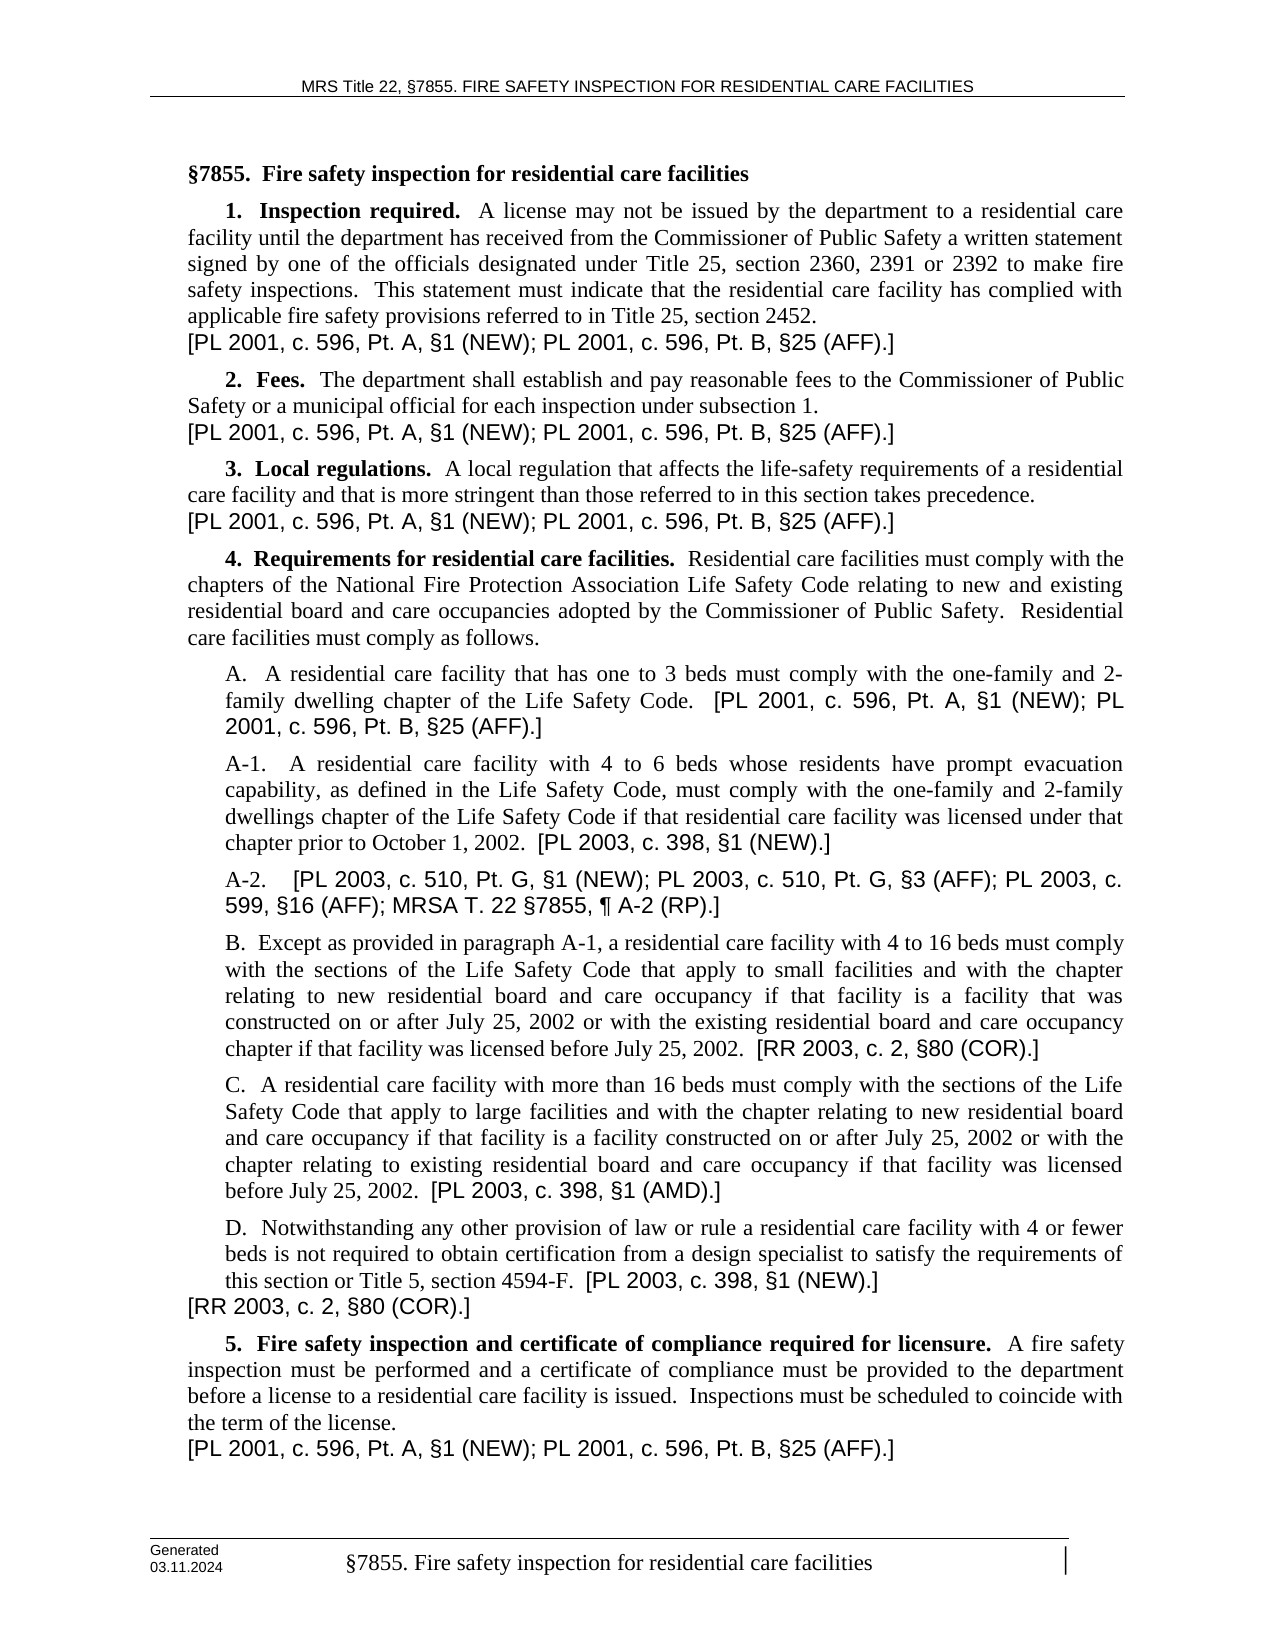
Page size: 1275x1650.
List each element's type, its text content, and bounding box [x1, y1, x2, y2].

text [PL 2001, c. 596, Pt. A, §1 (NEW); PL 2001, c. 596, Pt. B, §25 (AFF).] [187, 329, 1125, 355]
text 3. Local regulations. A local regulation that affects the life-safety requirements of a residential care facility and that is more stringent than those referred to in this section takes precedence. [187, 455, 1125, 508]
text [PL 2001, c. 596, Pt. A, §1 (NEW); PL 2001, c. 596, Pt. B, §25 (AFF).] [187, 1435, 1125, 1462]
text A-2. [PL 2003, c. 510, Pt. G, §1 (NEW); PL 2003, c. 510, Pt. G, §3 (AFF); PL 2003, c. 599, §16 (AFF); MRSA T. 22 §7855, ¶ A-2 (RP).] [225, 866, 1125, 919]
text C. A residential care facility with more than 16 beds must comply with the sections of the Life Safety Code that apply to large facilities and with the chapter relating to new residential board and care occupancy if that facility is a facility constructed on or after July 25, 2002 or with the chapter relating to existing residential board and care occupancy if that facility was licensed before July 25, 2002. [PL 2003, c. 398, §1 (AMD).] [225, 1072, 1125, 1203]
text D. Notwithstanding any other provision of law or rule a residential care facility with 4 or fewer beds is not required to obtain certification from a design specialist to satisfy the requirements of this section or Title 5, section 4594‑F. [PL 2003, c. 398, §1 (NEW).] [225, 1214, 1125, 1293]
text B. Except as provided in paragraph A‑1, a residential care facility with 4 to 16 beds must comply with the sections of the Life Safety Code that apply to small facilities and with the chapter relating to new residential board and care occupancy if that facility is a facility that was constructed on or after July 25, 2002 or with the existing residential board and care occupancy chapter if that facility was licensed before July 25, 2002. [RR 2003, c. 2, §80 (COR).] [225, 929, 1125, 1061]
text 1. Inspection required. A license may not be issued by the department to a residential care facility until the department has received from the Commissioner of Public Safety a written statement signed by one of the officials designated under Title 25, section 2360, 2391 or 2392 to make fire safety inspections. This statement must indicate that the residential care facility has complied with applicable fire safety provisions referred to in Title 25, section 2452. [187, 197, 1125, 329]
text [PL 2001, c. 596, Pt. A, §1 (NEW); PL 2001, c. 596, Pt. B, §25 (AFF).] [187, 508, 1125, 534]
text A-1. A residential care facility with 4 to 6 beds whose residents have prompt evacuation capability, as defined in the Life Safety Code, must comply with the one-family and 2-family dwellings chapter of the Life Safety Code if that residential care facility was licensed under that chapter prior to October 1, 2002. [PL 2003, c. 398, §1 (NEW).] [225, 750, 1125, 856]
text A. A residential care facility that has one to 3 beds must comply with the one-family and 2-family dwelling chapter of the Life Safety Code. [PL 2001, c. 596, Pt. A, §1 (NEW); PL 2001, c. 596, Pt. B, §25 (AFF).] [225, 661, 1125, 740]
text 2. Fees. The department shall establish and pay reasonable fees to the Commissioner of Public Safety or a municipal official for each inspection under subsection 1. [187, 366, 1125, 418]
text 5. Fire safety inspection and certificate of compliance required for licensure. A fire safety inspection must be performed and a certificate of compliance must be provided to the department before a license to a residential care facility is issued. Inspections must be scheduled to coincide with the term of the license. [187, 1330, 1125, 1435]
text 4. Requirements for residential care facilities. Residential care facilities must comply with the chapters of the National Fire Protection Association Life Safety Code relating to new and existing residential board and care occupancies adopted by the Commissioner of Public Safety. Residential care facilities must comply as follows. [187, 545, 1125, 650]
text §7855. Fire safety inspection for residential care facilities [187, 160, 1125, 187]
text [PL 2001, c. 596, Pt. A, §1 (NEW); PL 2001, c. 596, Pt. B, §25 (AFF).] [187, 418, 1125, 445]
text [RR 2003, c. 2, §80 (COR).] [187, 1293, 1125, 1319]
